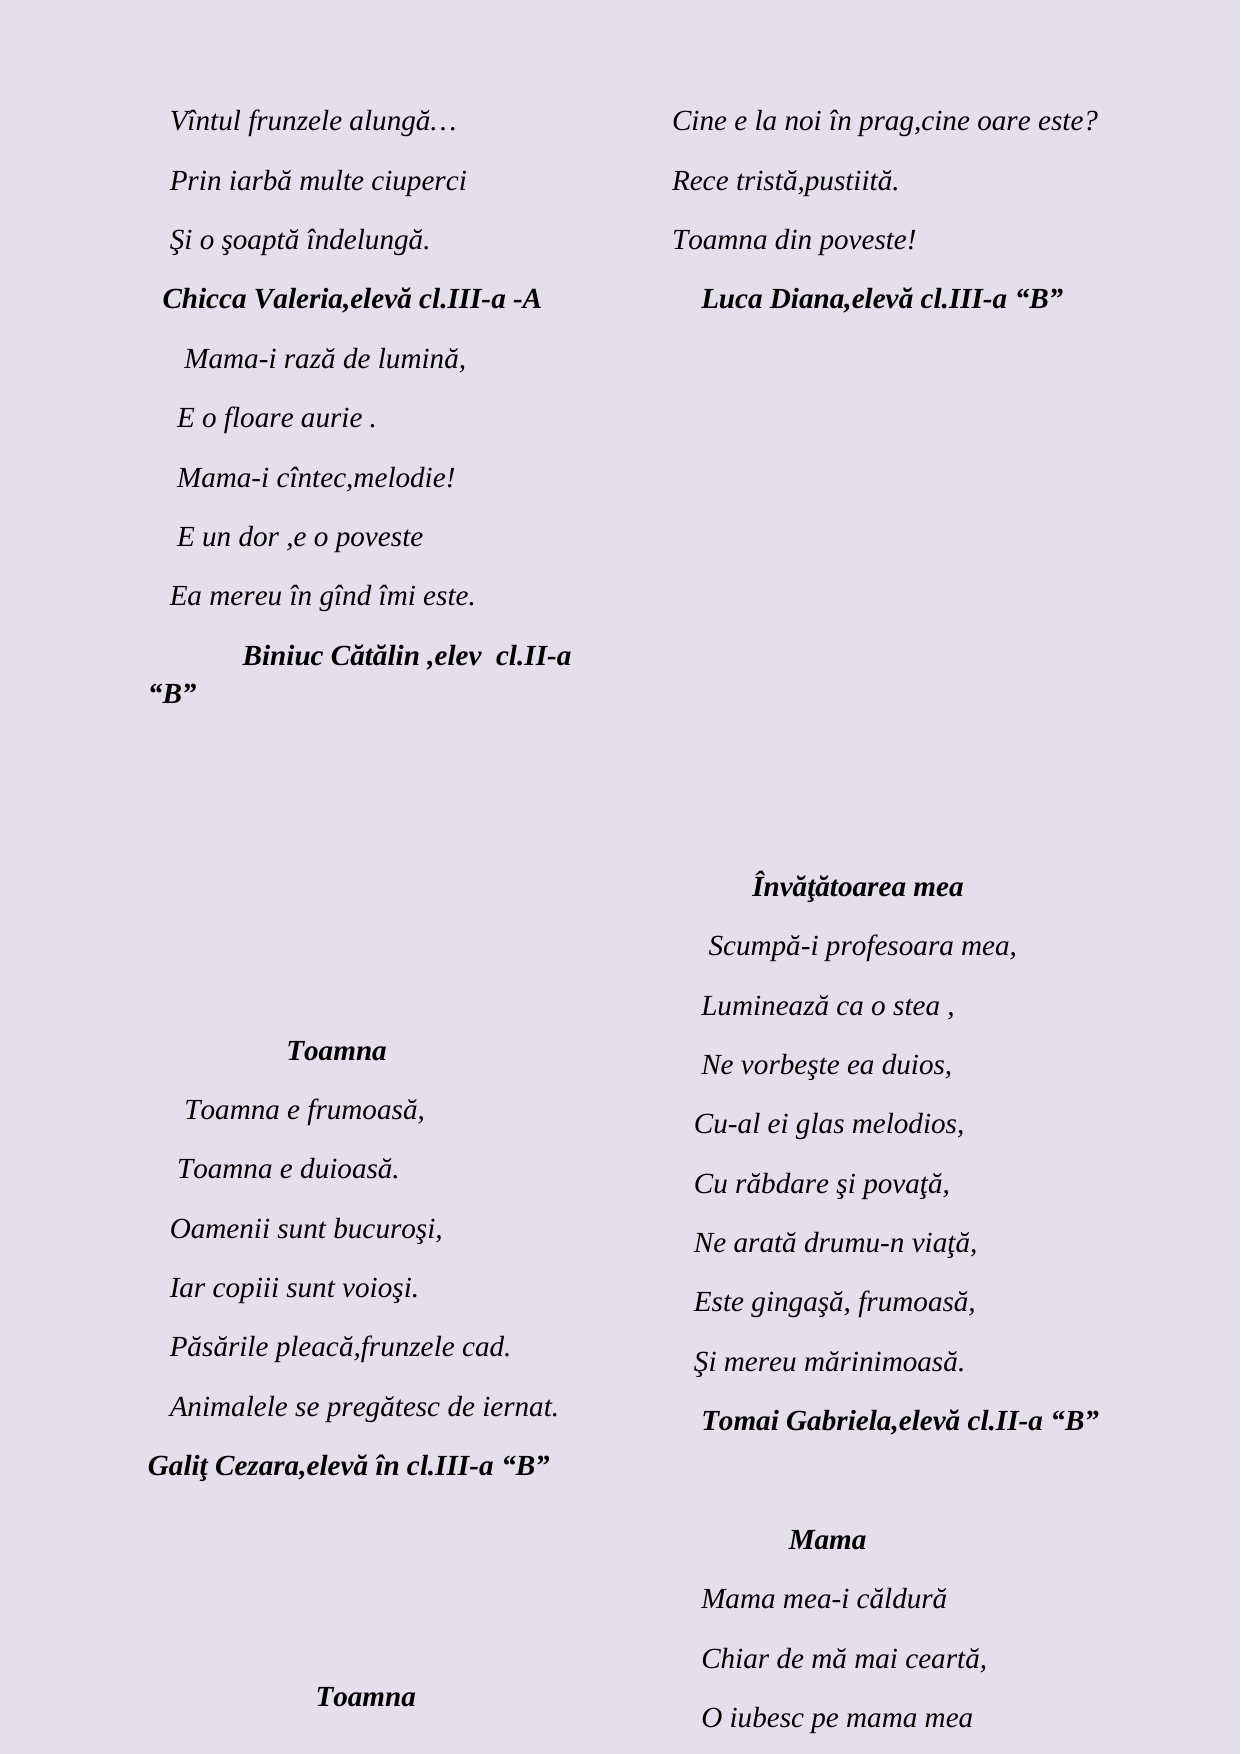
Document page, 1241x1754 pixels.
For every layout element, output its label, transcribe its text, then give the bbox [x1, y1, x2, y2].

text Învăţătoarea mea [672, 869, 1122, 902]
text Şi o şoaptă îndelungă. [148, 222, 598, 256]
text Chiar de mă mai ceartă, [672, 1641, 1122, 1674]
text Luminează ca o stea , [672, 988, 1122, 1021]
text Păsările pleacă,frunzele cad. [148, 1329, 598, 1363]
text E o floare aurie . [148, 400, 598, 434]
text Luca Diana,elevă cl.III-a “B” [672, 282, 1122, 315]
text Scumpă-i profesoara mea, [672, 928, 1122, 962]
text Prin iarbă multe ciuperci [148, 163, 598, 196]
text Mama-i cîntec,melodie! [148, 460, 598, 493]
text Şi mereu mărinimoasă. [672, 1344, 1122, 1377]
text Ne arată drumu-n viaţă, [672, 1225, 1122, 1259]
text Mama mea-i căldură [672, 1581, 1122, 1615]
text Animalele se pregătesc de iernat. [148, 1389, 598, 1422]
text Rece tristă,pustiită. [672, 163, 1122, 196]
text Cu-al ei glas melodios, [672, 1106, 1122, 1140]
text E un dor ,e o poveste [148, 519, 598, 553]
text Oamenii sunt bucuroşi, [148, 1211, 598, 1244]
text Ea mereu în gînd îmi este. [148, 578, 598, 612]
text Cine e la noi în prag,cine oare este? [672, 103, 1122, 137]
text Galiţ Cezara,elevă în cl.III-a “B” [148, 1448, 598, 1482]
text Chicca Valeria,elevă cl.III-a -A [148, 282, 598, 315]
text Toamna e frumoasă, [148, 1092, 598, 1126]
text Cu răbdare şi povaţă, [672, 1166, 1122, 1199]
text Toamna din poveste! [672, 222, 1122, 256]
text Toamna [148, 1679, 598, 1713]
text Iar copiii sunt voioşi. [148, 1270, 598, 1304]
text O iubesc pe mama mea [672, 1700, 1122, 1734]
text Toamna e duioasă. [148, 1151, 598, 1185]
text Ne vorbeşte ea duios, [672, 1047, 1122, 1081]
text Este gingaşă, frumoasă, [672, 1284, 1122, 1318]
text Vîntul frunzele alungă… [148, 103, 598, 137]
text Mama-i rază de lumină, [148, 341, 598, 374]
text Tomai Gabriela,elevă cl.II-a “B” [672, 1403, 1122, 1437]
text Mama [672, 1522, 1122, 1556]
text Toamna [148, 1033, 598, 1066]
text Biniuc Cătălin ,elev cl.II-a “B” [148, 638, 598, 710]
